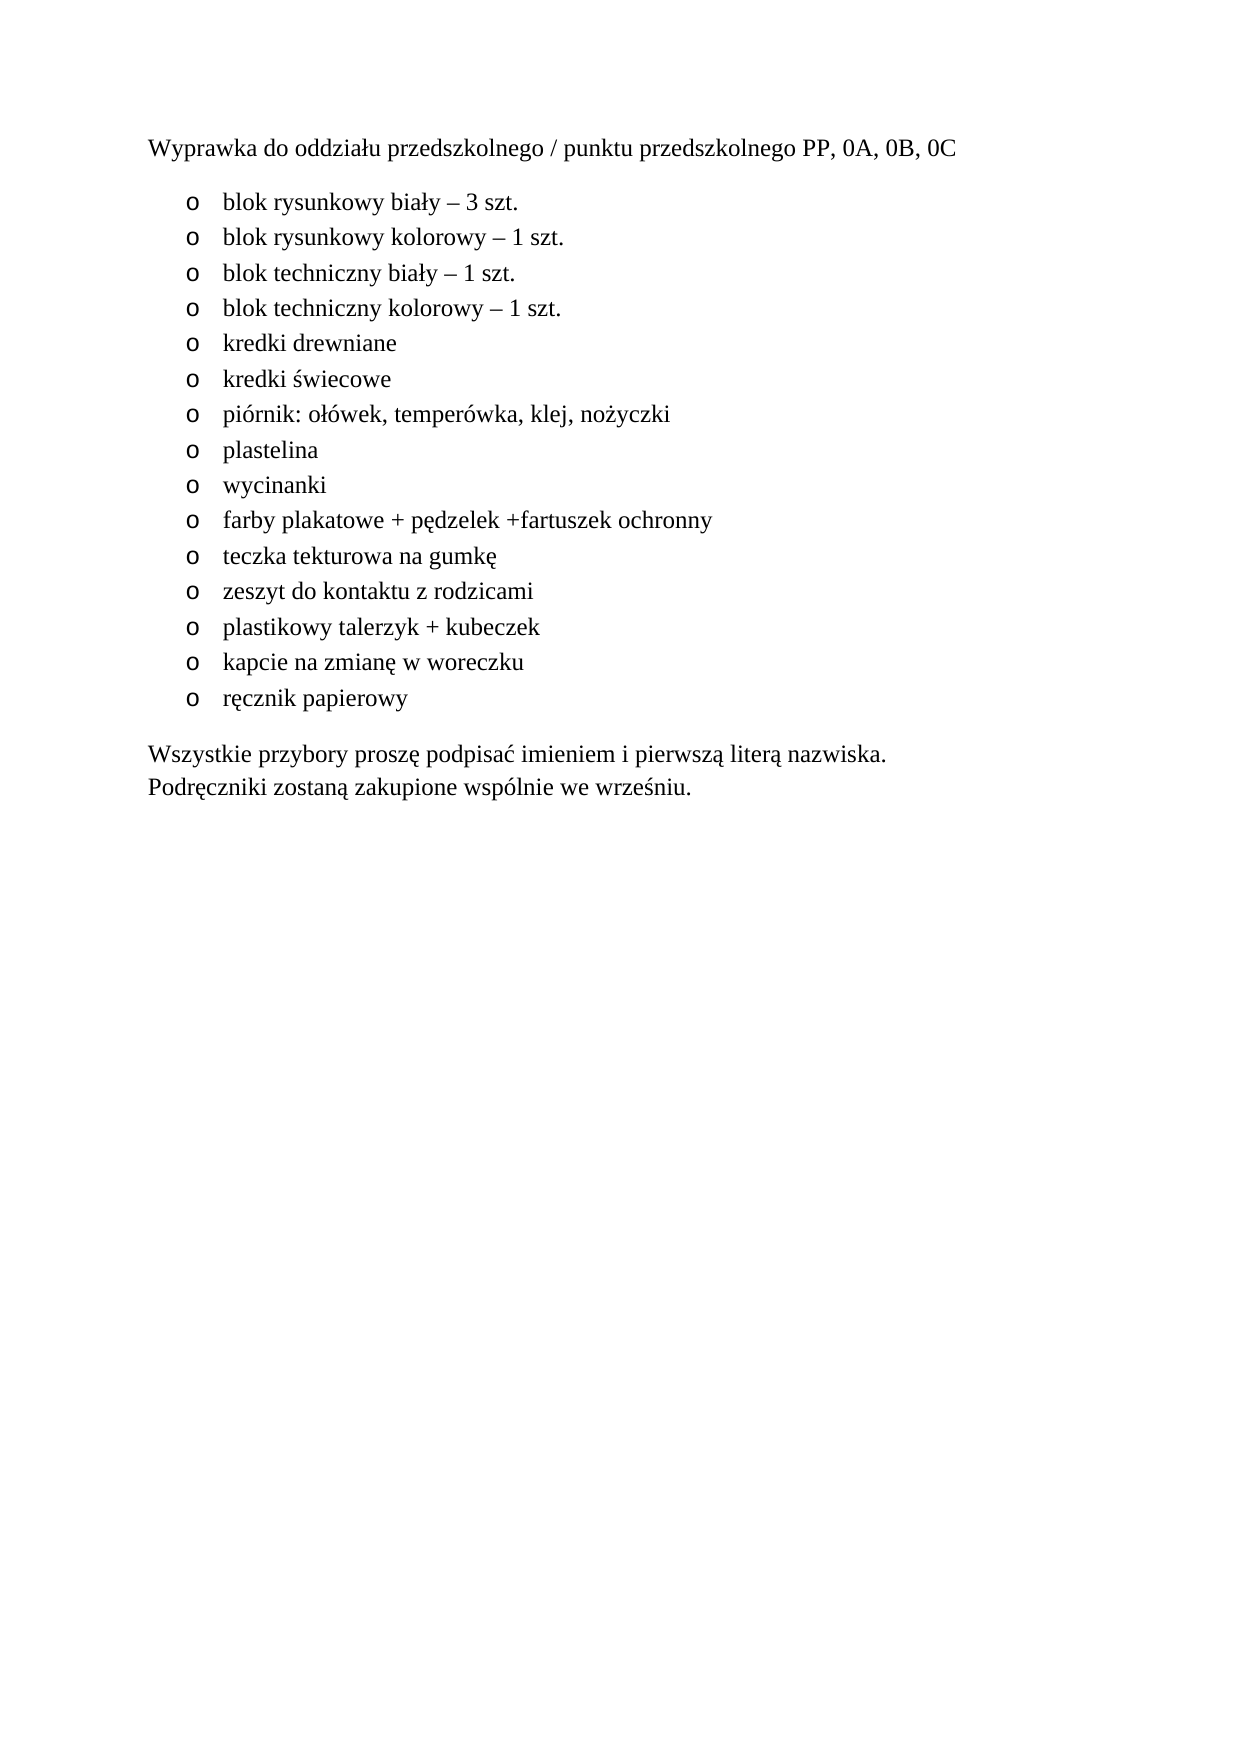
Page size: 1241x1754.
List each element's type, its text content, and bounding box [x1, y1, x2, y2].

list blok rysunkowy biały – 3 szt. [185, 187, 1093, 218]
list blok techniczny kolorowy – 1 szt. [185, 293, 1093, 324]
text Wszystkie przybory proszę podpisać imieniem i pierwszą literą nazwiska. [148, 739, 1093, 768]
list plastikowy talerzyk + kubeczek [185, 612, 1093, 643]
list ręcznik papierowy [185, 683, 1093, 713]
text Podręczniki zostaną zakupione wspólnie we wrześniu. [148, 772, 1093, 801]
list zeszyt do kontaktu z rodzicami [185, 576, 1093, 607]
list wycinanki [185, 470, 1093, 501]
list kredki świecowe [185, 364, 1093, 395]
list piórnik: ołówek, temperówka, klej, nożyczki [185, 399, 1093, 430]
list blok techniczny biały – 1 szt. [185, 258, 1093, 288]
list kapcie na zmianę w woreczku [185, 647, 1093, 678]
list blok rysunkowy kolorowy – 1 szt. [185, 222, 1093, 253]
list plastelina [185, 435, 1093, 466]
text Wyprawka do oddziału przedszkolnego / punktu przedszkolnego PP, 0A, 0B, 0C [148, 133, 1093, 162]
list teczka tekturowa na gumkę [185, 541, 1093, 572]
list kredki drewniane [185, 328, 1093, 359]
list farby plakatowe + pędzelek +fartuszek ochronny [185, 506, 1093, 536]
